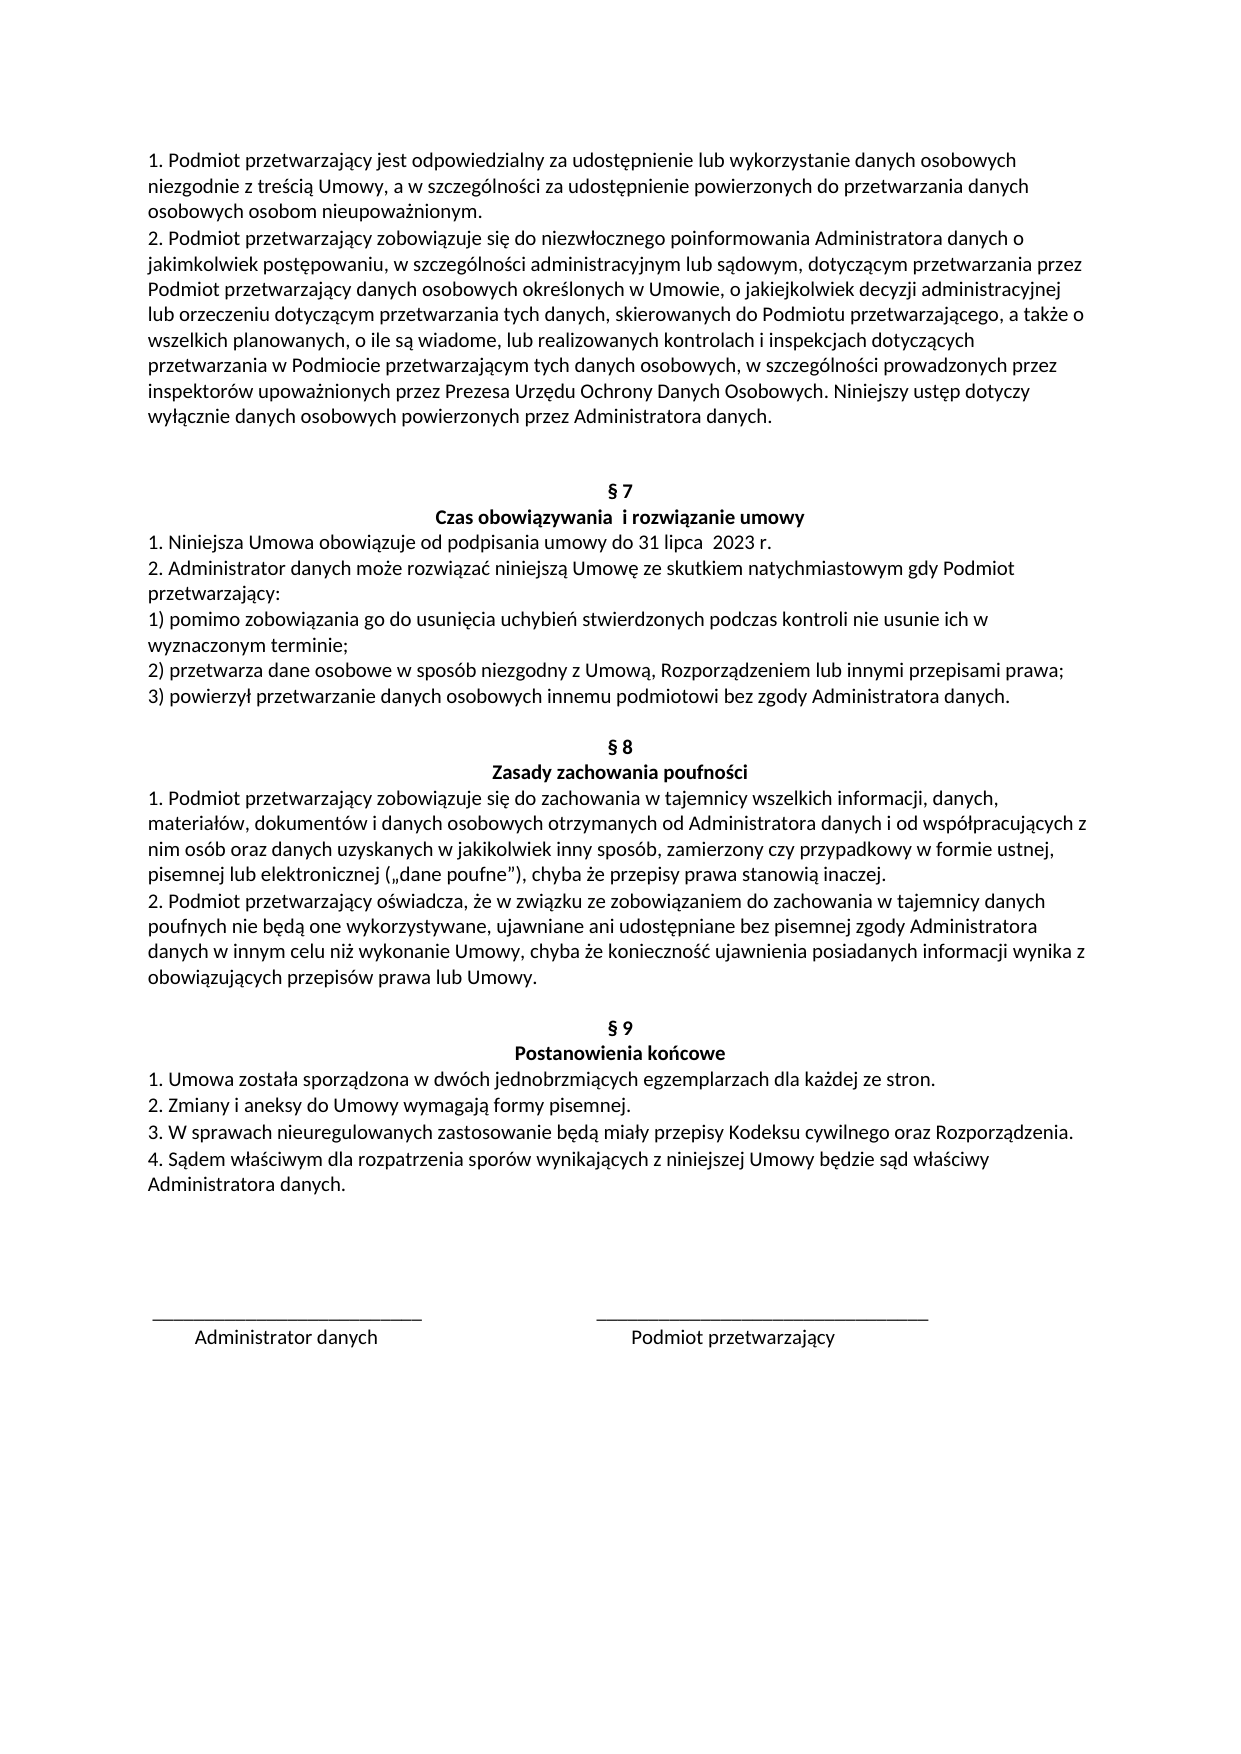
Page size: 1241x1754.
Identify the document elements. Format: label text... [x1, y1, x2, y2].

text § 8 [148, 734, 1093, 759]
text 1) pomimo zobowiązania go do usunięcia uchybień stwierdzonych podczas kontroli nie usunie ich w wyznaczonym terminie; [148, 606, 1093, 657]
text 1. Podmiot przetwarzający jest odpowiedzialny za udostępnienie lub wykorzystanie danych osobowych niezgodnie z treścią Umowy, a w szczególności za udostępnienie powierzonych do przetwarzania danych osobowych osobom nieupoważnionym. [148, 148, 1093, 224]
text § 7 [148, 479, 1093, 504]
text § 9 [148, 1015, 1093, 1040]
text 1. Podmiot przetwarzający zobowiązuje się do zachowania w tajemnicy wszelkich informacji, danych, materiałów, dokumentów i danych osobowych otrzymanych od Administratora danych i od współpracujących z nim osób oraz danych uzyskanych w jakikolwiek inny sposób, zamierzony czy przypadkowy w formie ustnej, pisemnej lub elektronicznej („dane poufne”), chyba że przepisy prawa stanowią inaczej. [148, 785, 1093, 887]
text Administrator danych Podmiot przetwarzający [148, 1324, 1093, 1349]
text 3) powierzył przetwarzanie danych osobowych innemu podmiotowi bez zgody Administratora danych. [148, 683, 1093, 709]
text 2. Administrator danych może rozwiązać niniejszą Umowę ze skutkiem natychmiastowym gdy Podmiot przetwarzający: [148, 555, 1093, 606]
text __________________________ ________________________________ [148, 1299, 1093, 1324]
text 1. Niniejsza Umowa obowiązuje od podpisania umowy do 31 lipca 2023 r. [148, 529, 1093, 555]
text 2. Podmiot przetwarzający oświadcza, że w związku ze zobowiązaniem do zachowania w tajemnicy danych poufnych nie będą one wykorzystywane, ujawniane ani udostępniane bez pisemnej zgody Administratora danych w innym celu niż wykonanie Umowy, chyba że konieczność ujawnienia posiadanych informacji wynika z obowiązujących przepisów prawa lub Umowy. [148, 888, 1093, 989]
text Czas obowiązywania i rozwiązanie umowy [148, 504, 1093, 529]
text Zasady zachowania poufności [148, 759, 1093, 785]
text 2. Zmiany i aneksy do Umowy wymagają formy pisemnej. [148, 1093, 1093, 1118]
text 2. Podmiot przetwarzający zobowiązuje się do niezwłocznego poinformowania Administratora danych o jakimkolwiek postępowaniu, w szczególności administracyjnym lub sądowym, dotyczącym przetwarzania przez Podmiot przetwarzający danych osobowych określonych w Umowie, o jakiejkolwiek decyzji administracyjnej lub orzeczeniu dotyczącym przetwarzania tych danych, skierowanych do Podmiotu przetwarzającego, a także o wszelkich planowanych, o ile są wiadome, lub realizowanych kontrolach i inspekcjach dotyczących przetwarzania w Podmiocie przetwarzającym tych danych osobowych, w szczególności prowadzonych przez inspektorów upoważnionych przez Prezesa Urzędu Ochrony Danych Osobowych. Niniejszy ustęp dotyczy wyłącznie danych osobowych powierzonych przez Administratora danych. [148, 225, 1093, 429]
text 2) przetwarza dane osobowe w sposób niezgodny z Umową, Rozporządzeniem lub innymi przepisami prawa; [148, 657, 1093, 683]
text Postanowienia końcowe [148, 1040, 1093, 1066]
text 1. Umowa została sporządzona w dwóch jednobrzmiących egzemplarzach dla każdej ze stron. [148, 1066, 1093, 1091]
text 3. W sprawach nieuregulowanych zastosowanie będą miały przepisy Kodeksu cywilnego oraz Rozporządzenia. [148, 1119, 1093, 1145]
text 4. Sądem właściwym dla rozpatrzenia sporów wynikających z niniejszej Umowy będzie sąd właściwy Administratora danych. [148, 1146, 1093, 1197]
